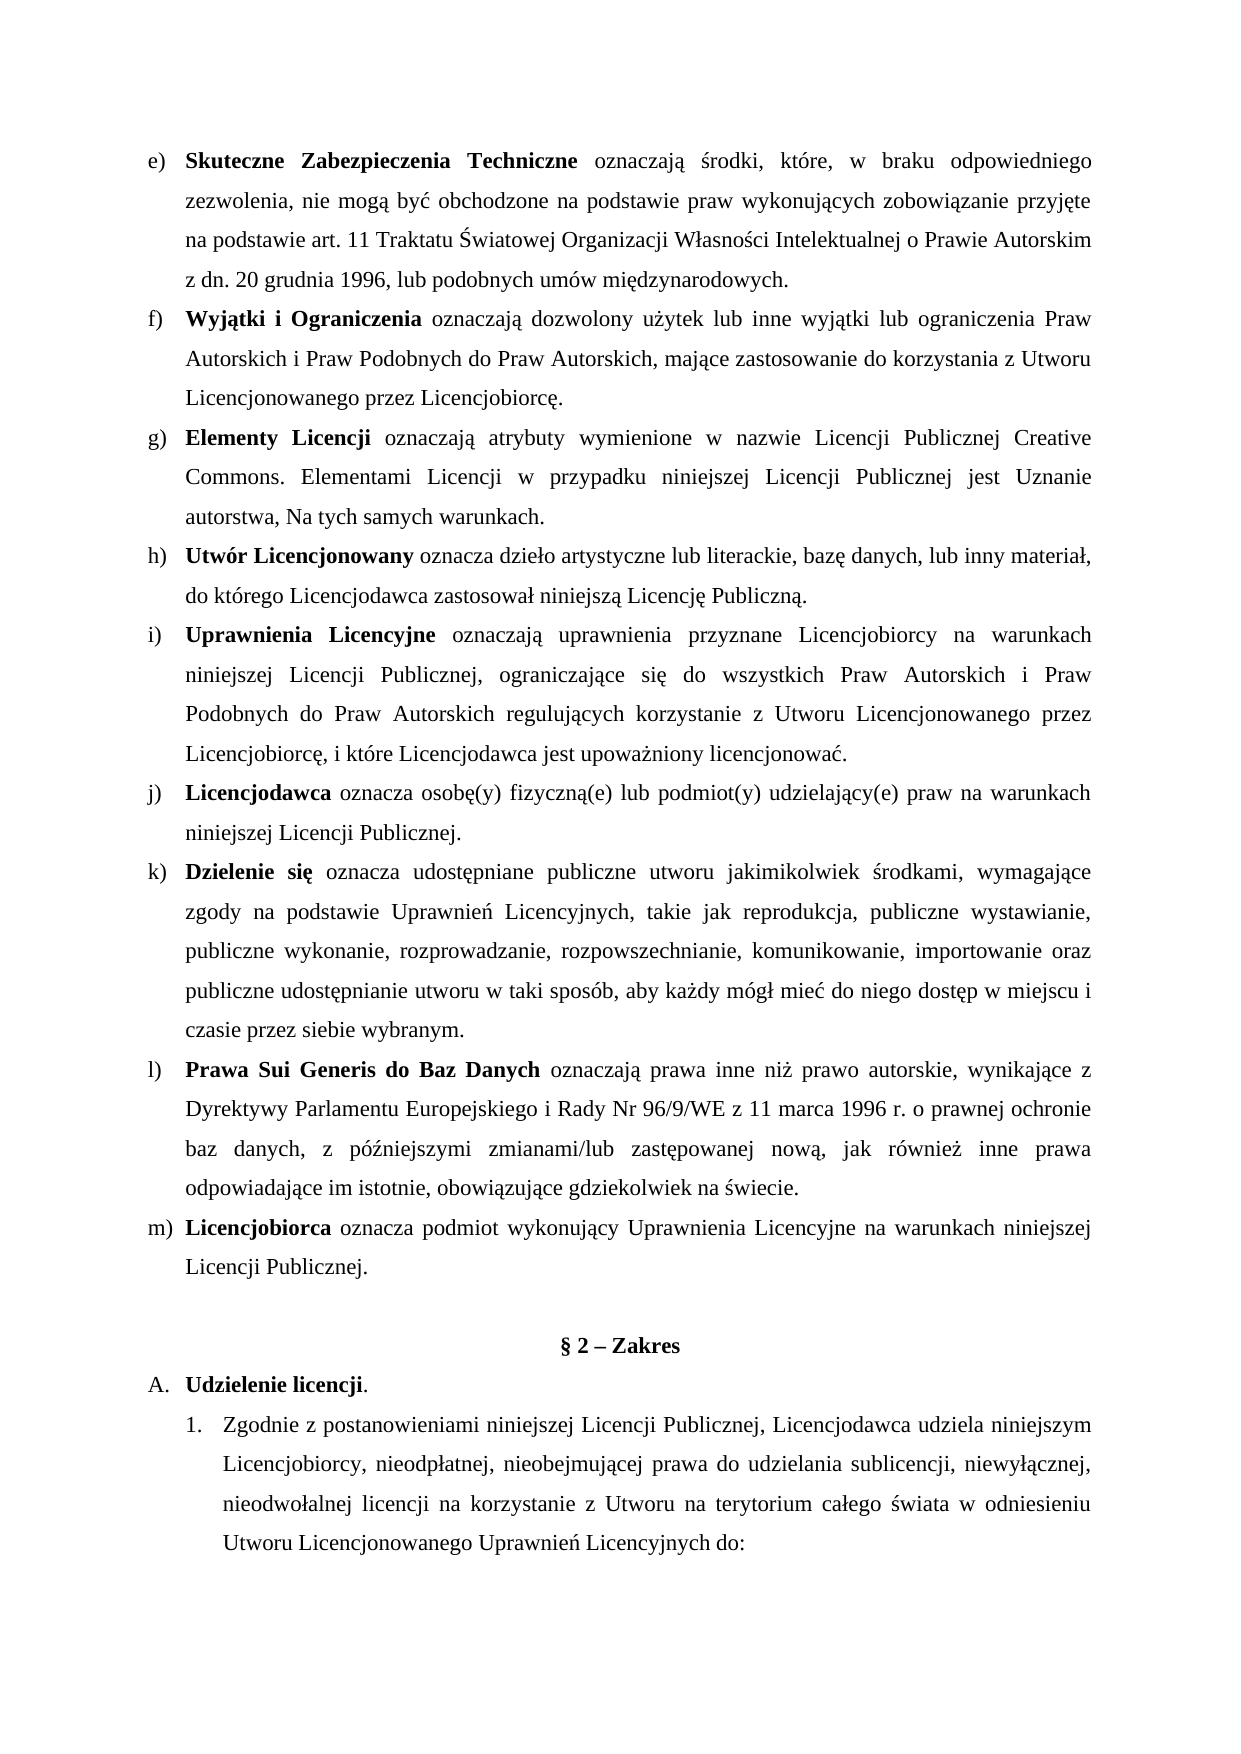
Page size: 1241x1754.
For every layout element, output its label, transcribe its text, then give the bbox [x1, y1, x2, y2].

list Skuteczne Zabezpieczenia Techniczne oznaczają środki, które, w braku odpowiedniego zezwolenia, nie mogą być obchodzone na podstawie praw wykonujących zobowiązanie przyjęte na podstawie art. 11 Traktatu Światowej Organizacji Własności Intelektualnej o Prawie Autorskim z dn. 20 grudnia 1996, lub podobnych umów międzynarodowych. [148, 148, 1093, 292]
list Licencjobiorca oznacza podmiot wykonujący Uprawnienia Licencyjne na warunkach niniejszej Licencji Publicznej. [148, 1213, 1093, 1279]
text § 2 – Zakres [148, 1332, 1093, 1358]
list Elementy Licencji oznaczają atrybuty wymienione w nazwie Licencji Publicznej Creative Commons. Elementami Licencji w przypadku niniejszej Licencji Publicznej jest Uznanie autorstwa, Na tych samych warunkach. [148, 424, 1093, 529]
list Uprawnienia Licencyjne oznaczają uprawnienia przyznane Licencjobiorcy na warunkach niniejszej Licencji Publicznej, ograniczające się do wszystkich Praw Autorskich i Praw Podobnych do Praw Autorskich regulujących korzystanie z Utworu Licencjonowanego przez Licencjobiorcę, i które Licencjodawca jest upoważniony licencjonować. [148, 621, 1093, 766]
list Udzielenie licencji. [148, 1371, 1093, 1398]
list Licencjodawca oznacza osobę(y) fizyczną(e) lub podmiot(y) udzielający(e) praw na warunkach niniejszej Licencji Publicznej. [148, 779, 1093, 845]
list Utwór Licencjonowany oznacza dzieło artystyczne lub literackie, bazę danych, lub inny materiał, do którego Licencjodawca zastosował niniejszą Licencję Publiczną. [148, 542, 1093, 608]
list Zgodnie z postanowieniami niniejszej Licencji Publicznej, Licencjodawca udziela niniejszym Licencjobiorcy, nieodpłatnej, nieobejmującej prawa do udzielania sublicencji, niewyłącznej, nieodwołalnej licencji na korzystanie z Utworu na terytorium całego świata w odniesieniu Utworu Licencjonowanego Uprawnień Licencyjnych do: [185, 1411, 1093, 1556]
list Wyjątki i Ograniczenia oznaczają dozwolony użytek lub inne wyjątki lub ograniczenia Praw Autorskich i Praw Podobnych do Praw Autorskich, mające zastosowanie do korzystania z Utworu Licencjonowanego przez Licencjobiorcę. [148, 306, 1093, 411]
list Prawa Sui Generis do Baz Danych oznaczają prawa inne niż prawo autorskie, wynikające z Dyrektywy Parlamentu Europejskiego i Rady Nr 96/9/WE z 11 marca 1996 r. o prawnej ochronie baz danych, z późniejszymi zmianami/lub zastępowanej nową, jak również inne prawa odpowiadające im istotnie, obowiązujące gdziekolwiek na świecie. [148, 1056, 1093, 1200]
list Dzielenie się oznacza udostępniane publiczne utworu jakimikolwiek środkami, wymagające zgody na podstawie Uprawnień Licencyjnych, takie jak reprodukcja, publiczne wystawianie, publiczne wykonanie, rozprowadzanie, rozpowszechnianie, komunikowanie, importowanie oraz publiczne udostępnianie utworu w taki sposób, aby każdy mógł mieć do niego dostęp w miejscu i czasie przez siebie wybranym. [148, 858, 1093, 1042]
